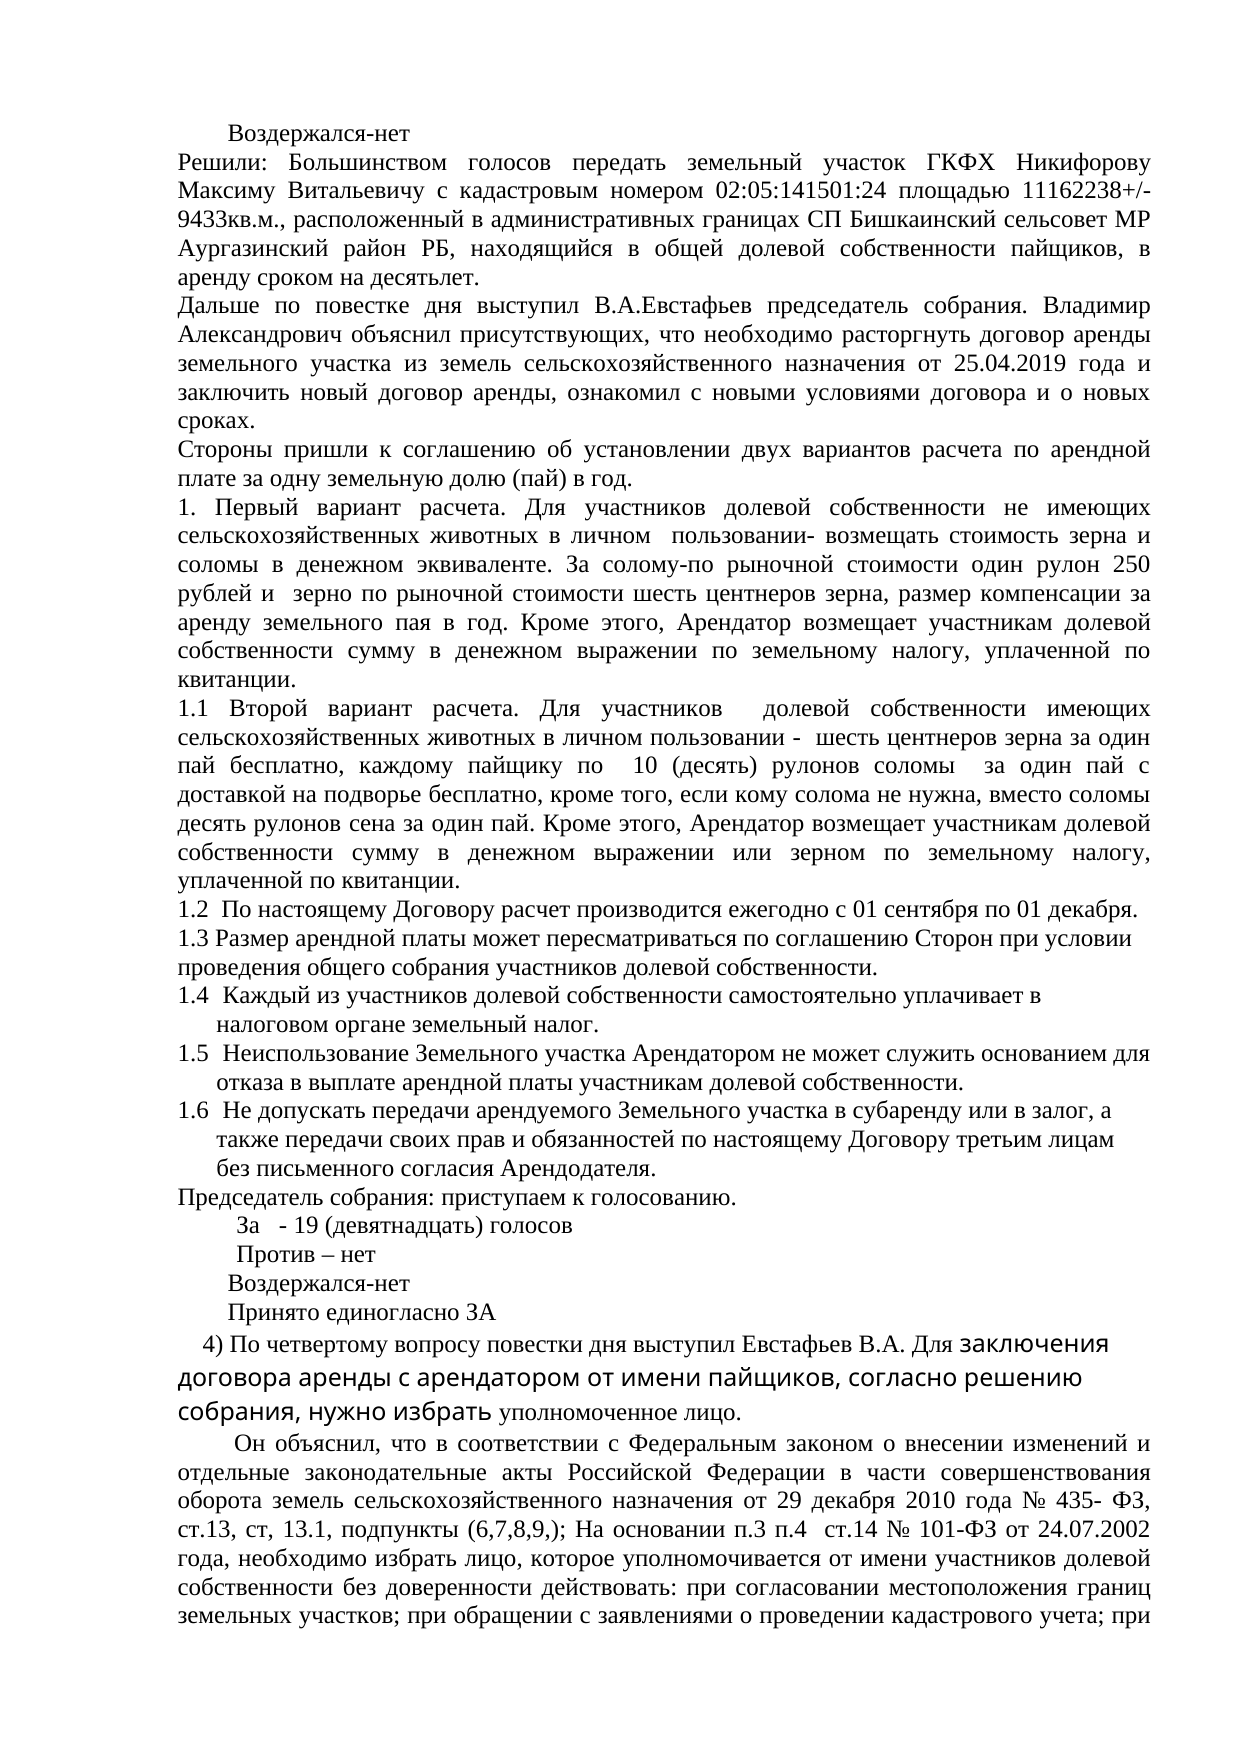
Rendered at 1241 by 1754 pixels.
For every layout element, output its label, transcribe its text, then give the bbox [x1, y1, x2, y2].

list Каждый из участников долевой собственности самостоятельно уплачивает в налоговом органе земельный налог. [177, 981, 1152, 1038]
text Стороны пришли к соглашению об установлении двух вариантов расчета по арендной плате за одну земельную долю (пай) в год. [177, 434, 1152, 492]
text Воздержался-нет Принято единогласно ЗА [177, 1268, 1152, 1326]
text 1.1 Второй вариант расчета. Для участников долевой собственности имеющих сельскохозяйственных животных в личном пользовании - шесть центнеров зерна за один пай бесплатно, каждому пайщику по 10 (десять) рулонов соломы за один пай с доставкой на подворье бесплатно, кроме того, если кому солома не нужна, вместо соломы десять рулонов сена за один пай. Кроме этого, Арендатор возмещает участникам долевой собственности сумму в денежном выражении или зерном по земельному налогу, уплаченной по квитанции. [177, 693, 1152, 894]
list Не допускать передачи арендуемого Земельного участка в субаренду или в залог, а также передачи своих прав и обязанностей по настоящему Договору третьим лицам без письменного согласия Арендодателя. [177, 1096, 1152, 1182]
text 1.3 Размер арендной платы может пересматриваться по соглашению Сторон при условии проведения общего собрания участников долевой собственности. [177, 923, 1152, 981]
text 4) По четвертому вопросу повестки дня выступил Евстафьев В.А. Для заключения договора аренды с арендатором от имени пайщиков, согласно решению собрания, нужно избрать уполномоченное лицо. [177, 1326, 1152, 1428]
text Председатель собрания: приступаем к голосованию. [177, 1182, 1152, 1211]
text Воздержался-нет [177, 118, 1152, 147]
text 1.2 По настоящему Договору расчет производится ежегодно с 01 сентября по 01 декабря. [177, 894, 1152, 923]
text Дальше по повестке дня выступил В.А.Евстафьев председатель собрания. Владимир Александрович объяснил присутствующих, что необходимо расторгнуть договор аренды земельного участка из земель сельскохозяйственного назначения от 25.04.2019 года и заключить новый договор аренды, ознакомил с новыми условиями договора и о новых сроках. [177, 291, 1152, 434]
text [177, 1428, 1152, 1629]
text За - 19 (девятнадцать) голосов [177, 1211, 1152, 1239]
text 1. Первый вариант расчета. Для участников долевой собственности не имеющих сельскохозяйственных животных в личном пользовании- возмещать стоимость зерна и соломы в денежном эквиваленте. За солому-по рыночной стоимости один рулон 250 рублей и зерно по рыночной стоимости шесть центнеров зерна, размер компенсации за аренду земельного пая в год. Кроме этого, Арендатор возмещает участникам долевой собственности сумму в денежном выражении по земельному налогу, уплаченной по квитанции. [177, 492, 1152, 693]
list Неиспользование Земельного участка Арендатором не может служить основанием для отказа в выплате арендной платы участникам долевой собственности. [177, 1038, 1152, 1096]
text Решили: Большинством голосов передать земельный участок ГКФХ Никифорову Максиму Витальевичу с кадастровым номером 02:05:141501:24 площадью 11162238+/-9433кв.м., расположенный в административных границах СП Бишкаинский сельсовет МР Аургазинский район РБ, находящийся в общей долевой собственности пайщиков, в аренду сроком на десятьлет. [177, 147, 1152, 291]
text Против – нет [177, 1239, 1152, 1268]
